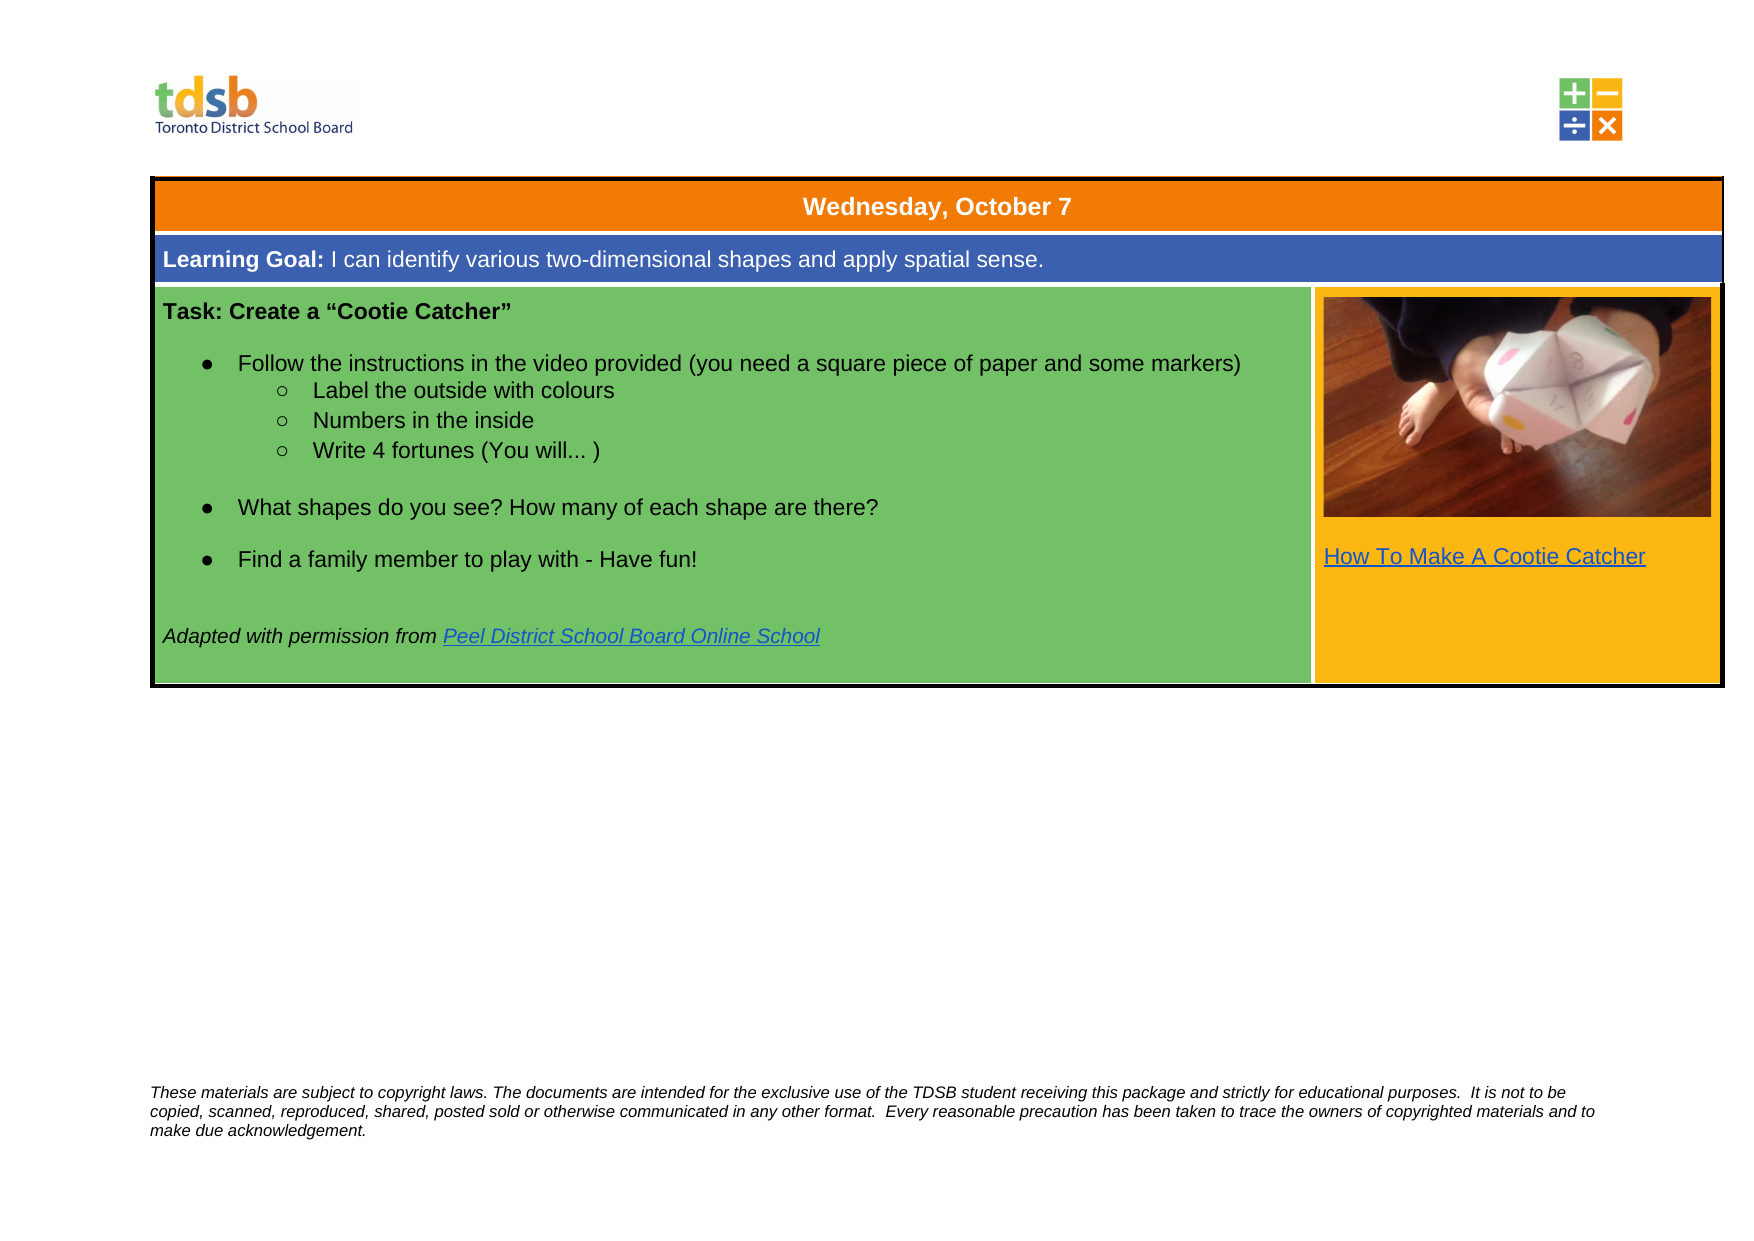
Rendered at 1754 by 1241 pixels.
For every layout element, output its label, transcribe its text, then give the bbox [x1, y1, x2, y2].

table_header Wednesday, October 7 [155, 181, 1722, 231]
picture [1559, 78, 1623, 141]
table_cell How To Make A Cootie Catcher [1315, 287, 1720, 683]
table_cell Task: Create a “Cootie Catcher” Follow the instructions in the video provided (you need a square piece of paper and some markers) Label the outside with colours Numbers in the inside Write 4 fortunes (You will... ) What shapes do you see? How many of each shape are there? Find a family member to play with - Have fun! Adapted with permission from Peel District School Board Online School [155, 287, 1311, 683]
picture [1323, 297, 1712, 517]
table_cell Learning Goal: I can identify various two-dimensional shapes and apply spatial sense. [155, 235, 1722, 282]
picture [150, 75, 362, 134]
